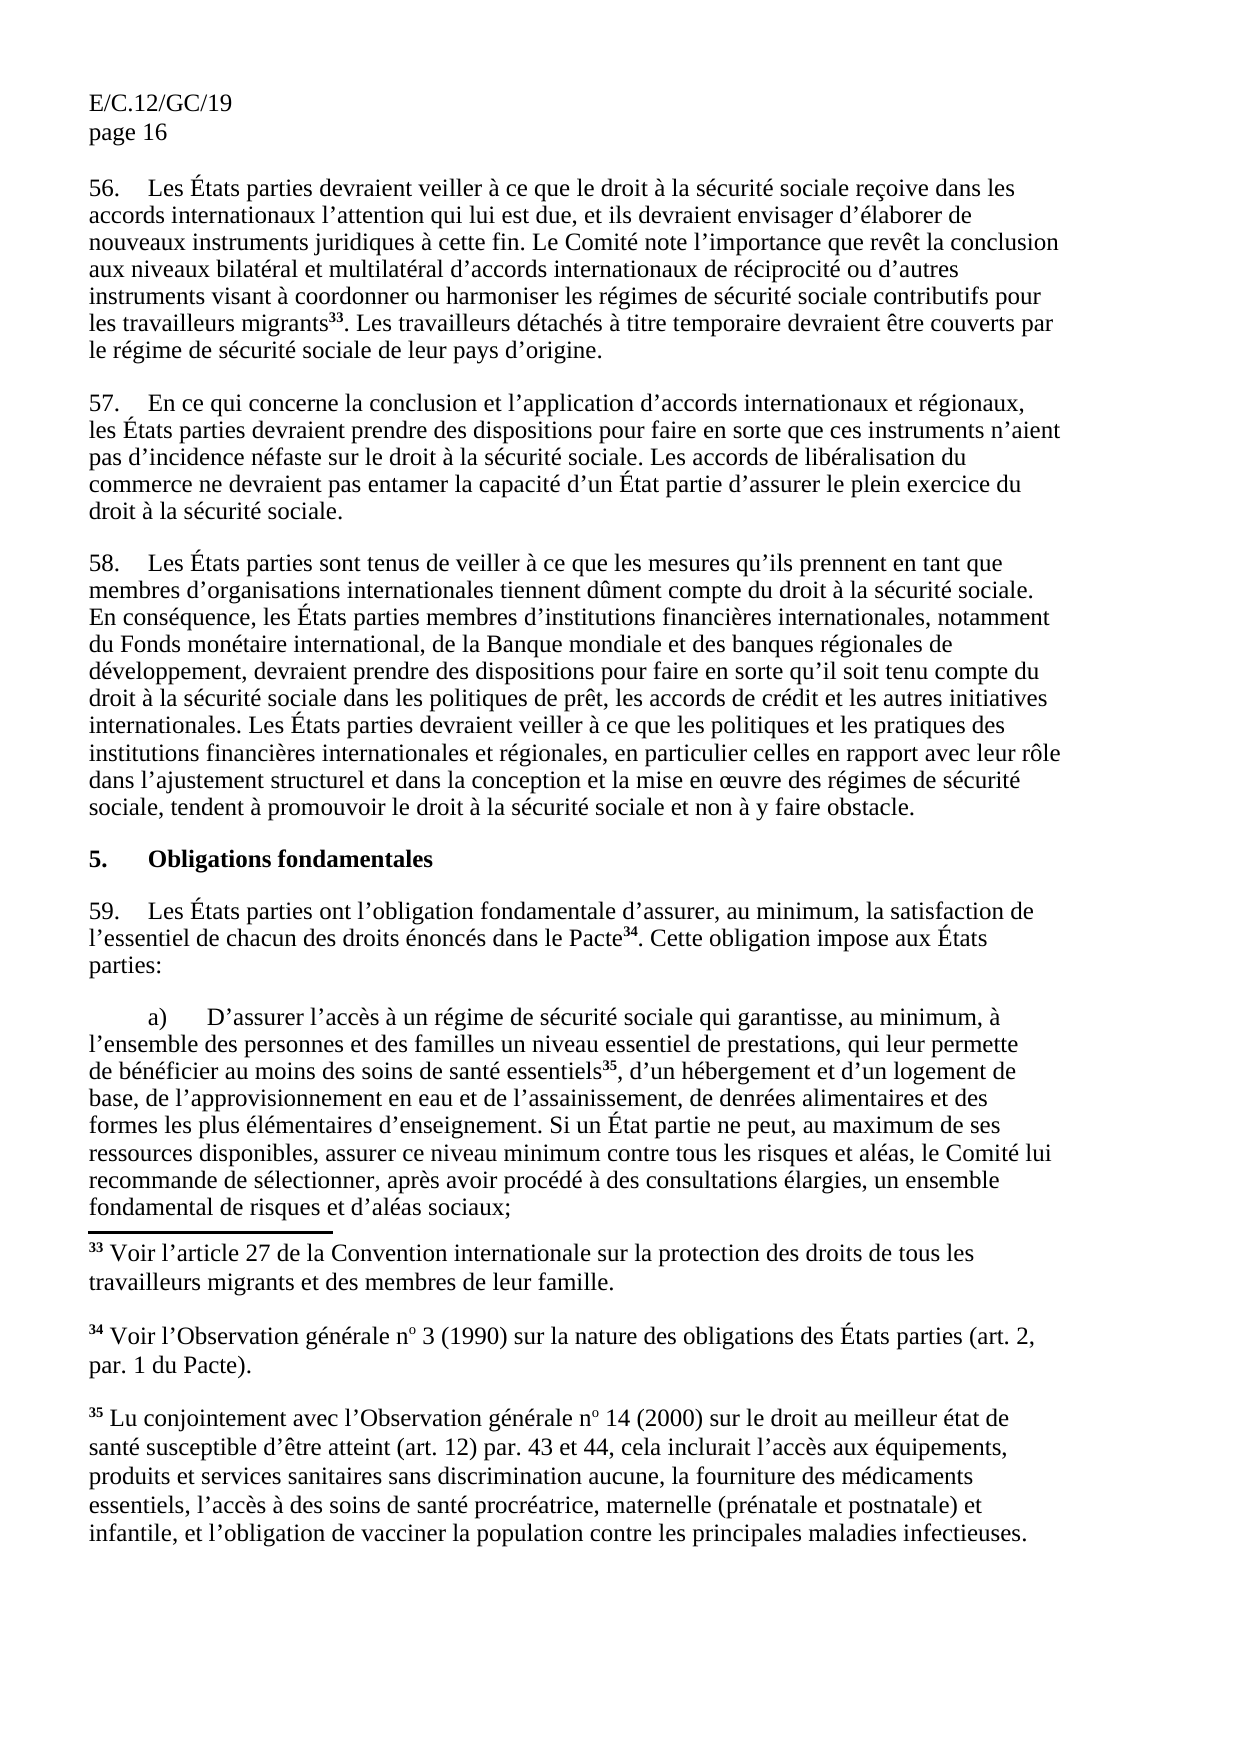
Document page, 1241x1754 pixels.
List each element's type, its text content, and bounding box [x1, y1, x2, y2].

text 5. Obligations fondamentales [88, 846, 1063, 873]
text 59. Les États parties ont l’obligation fondamentale d’assurer, au minimum, la satisfaction de l’essentiel de chacun des droits énoncés dans le Pacte. Cette obligation impose aux États parties: [88, 898, 1063, 979]
text 58. Les États parties sont tenus de veiller à ce que les mesures qu’ils prennent en tant que membres d’organisations internationales tiennent dûment compte du droit à la sécurité sociale. En conséquence, les États parties membres d’institutions financières internationales, notamment du Fonds monétaire international, de la Banque mondiale et des banques régionales de développement, devraient prendre des dispositions pour faire en sorte qu’il soit tenu compte du droit à la sécurité sociale dans les politiques de prêt, les accords de crédit et les autres initiatives internationales. Les États parties devraient veiller à ce que les politiques et les pratiques des institutions financières internationales et régionales, en particulier celles en rapport avec leur rôle dans l’ajustement structurel et dans la conception et la mise en œuvre des régimes de sécurité sociale, tendent à promouvoir le droit à la sécurité sociale et non à y faire obstacle. [88, 550, 1063, 821]
text a) D’assurer l’accès à un régime de sécurité sociale qui garantisse, au minimum, à l’ensemble des personnes et des familles un niveau essentiel de prestations, qui leur permette de bénéficier au moins des soins de santé essentiels, d’un hébergement et d’un logement de base, de l’approvisionnement en eau et de l’assainissement, de denrées alimentaires et des formes les plus élémentaires d’enseignement. Si un État partie ne peut, au maximum de ses ressources disponibles, assurer ce niveau minimum contre tous les risques et aléas, le Comité lui recommande de sélectionner, après avoir procédé à des consultations élargies, un ensemble fondamental de risques et d’aléas sociaux; [88, 1004, 1063, 1221]
text 57. En ce qui concerne la conclusion et l’application d’accords internationaux et régionaux, les États parties devraient prendre des dispositions pour faire en sorte que ces instruments n’aient pas d’incidence néfaste sur le droit à la sécurité sociale. Les accords de libéralisation du commerce ne devraient pas entamer la capacité d’un État partie d’assurer le plein exercice du droit à la sécurité sociale. [88, 389, 1063, 525]
text 56. Les États parties devraient veiller à ce que le droit à la sécurité sociale reçoive dans les accords internationaux l’attention qui lui est due, et ils devraient envisager d’élaborer de nouveaux instruments juridiques à cette fin. Le Comité note l’importance que revêt la conclusion aux niveaux bilatéral et multilatéral d’accords internationaux de réciprocité ou d’autres instruments visant à coordonner ou harmoniser les régimes de sécurité sociale contributifs pour les travailleurs migrants. Les travailleurs détachés à titre temporaire devraient être couverts par le régime de sécurité sociale de leur pays d’origine. [88, 175, 1063, 364]
